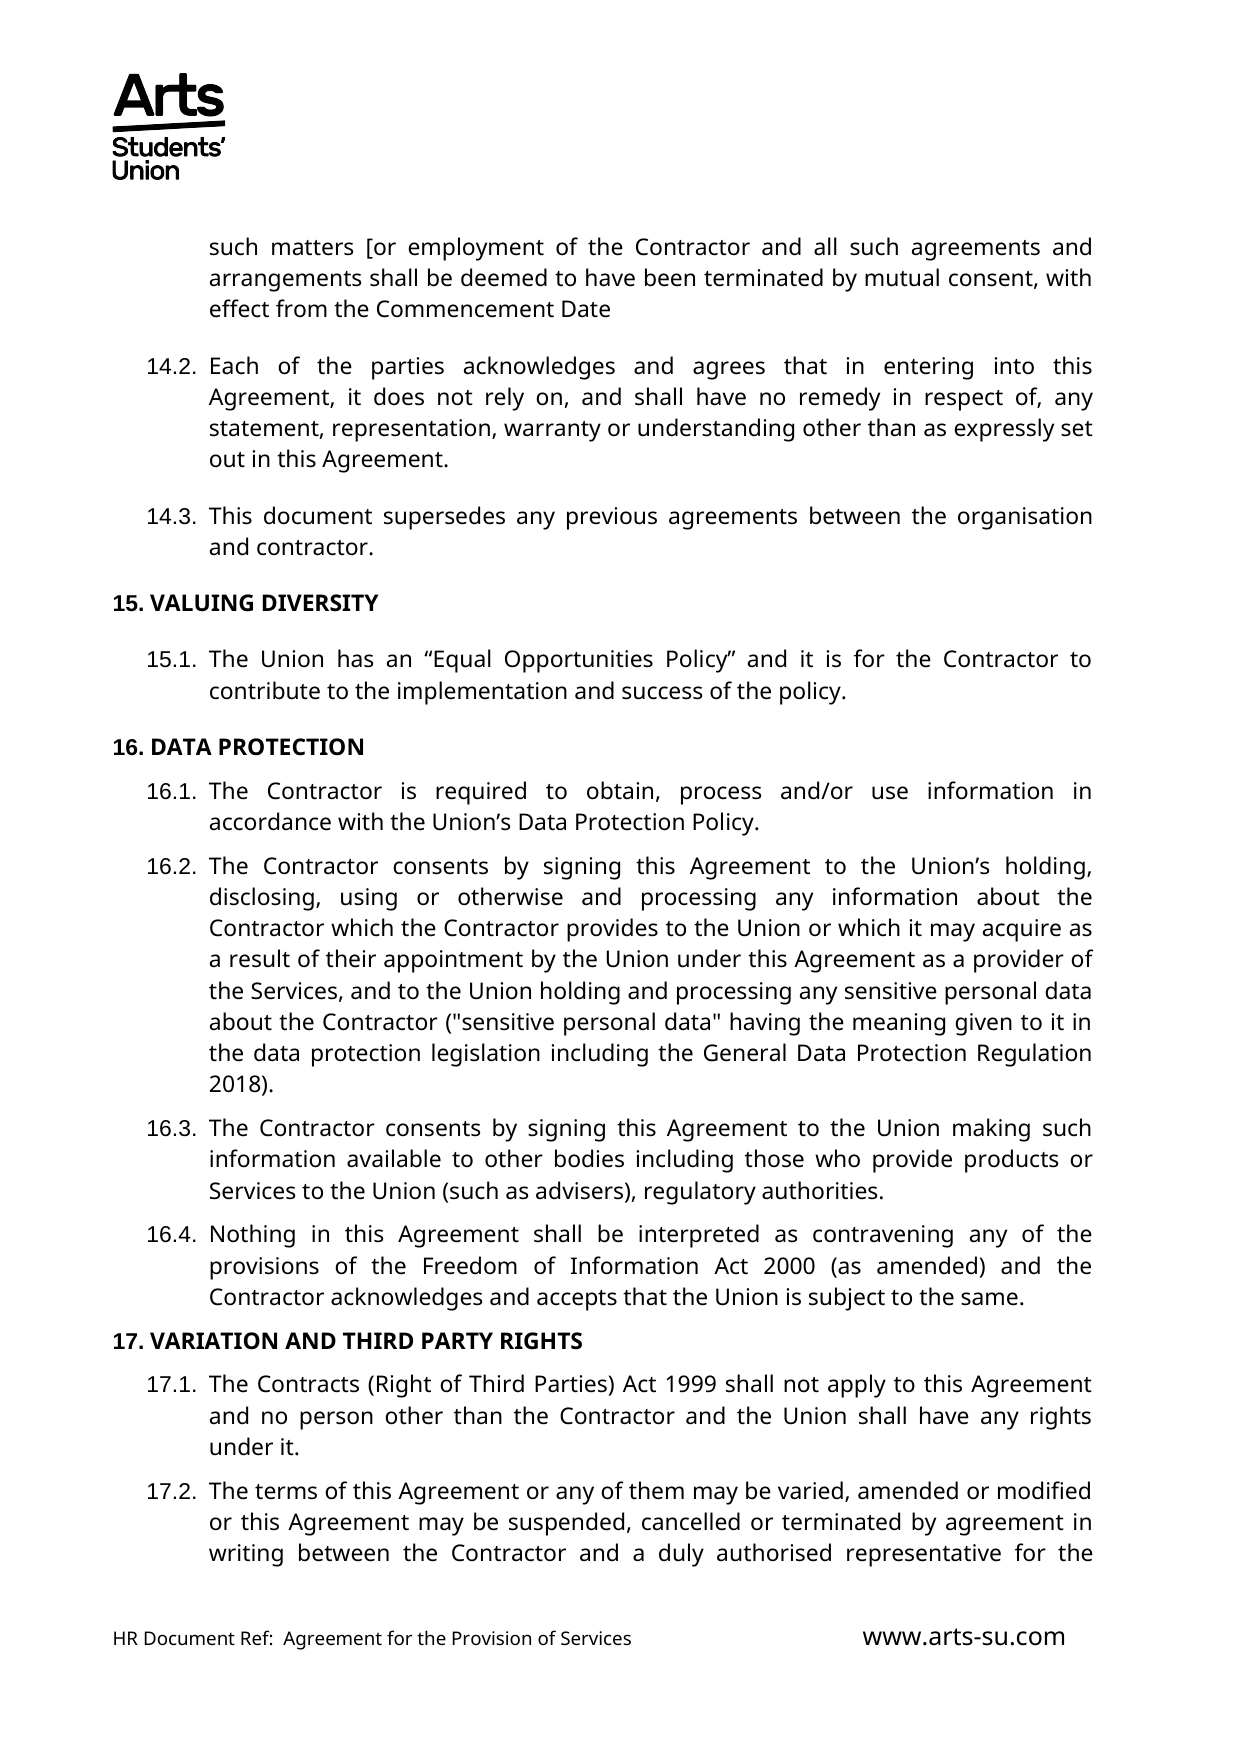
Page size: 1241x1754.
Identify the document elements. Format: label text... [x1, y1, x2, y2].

list This document supersedes any previous agreements between the organisation and contractor. [172, 499, 1094, 562]
list Each of the parties acknowledges and agrees that in entering into this Agreement, it does not rely on, and shall have no remedy in respect of, any statement, representation, warranty or understanding other than as expressly set out in this Agreement. [172, 349, 1094, 474]
list The Contracts (Right of Third Parties) Act 1999 shall not apply to this Agreement and no person other than the Contractor and the Union shall have any rights under it. [172, 1368, 1094, 1462]
list VARIATION AND THIRD PARTY RIGHTS [112, 1324, 1094, 1356]
list DATA PROTECTION [112, 731, 1094, 762]
picture [112, 73, 226, 180]
list Nothing in this Agreement shall be interpreted as contravening any of the provisions of the Freedom of Information Act 2000 (as amended) and the Contractor acknowledges and accepts that the Union is subject to the same. [172, 1218, 1094, 1312]
list The Union has an “Equal Opportunities Policy” and it is for the Contractor to contribute to the implementation and success of the policy. [172, 643, 1094, 706]
list VALUING DIVERSITY [112, 587, 1094, 618]
list The Contractor consents by signing this Agreement to the Union’s holding, disclosing, using or otherwise and processing any information about the Contractor which the Contractor provides to the Union or which it may acquire as a result of their appointment by the Union under this Agreement as a provider of the Services, and to the Union holding and processing any sensitive personal data about the Contractor ("sensitive personal data" having the meaning given to it in the data protection legislation including the General Data Protection Regulation 2018). [172, 849, 1094, 1099]
list The Contractor is required to obtain, process and/or use information in accordance with the Union’s Data Protection Policy. [172, 774, 1094, 837]
list The Contractor consents by signing this Agreement to the Union making such information available to other bodies including those who provide products or Services to the Union (such as advisers), regulatory authorities. [172, 1112, 1094, 1206]
